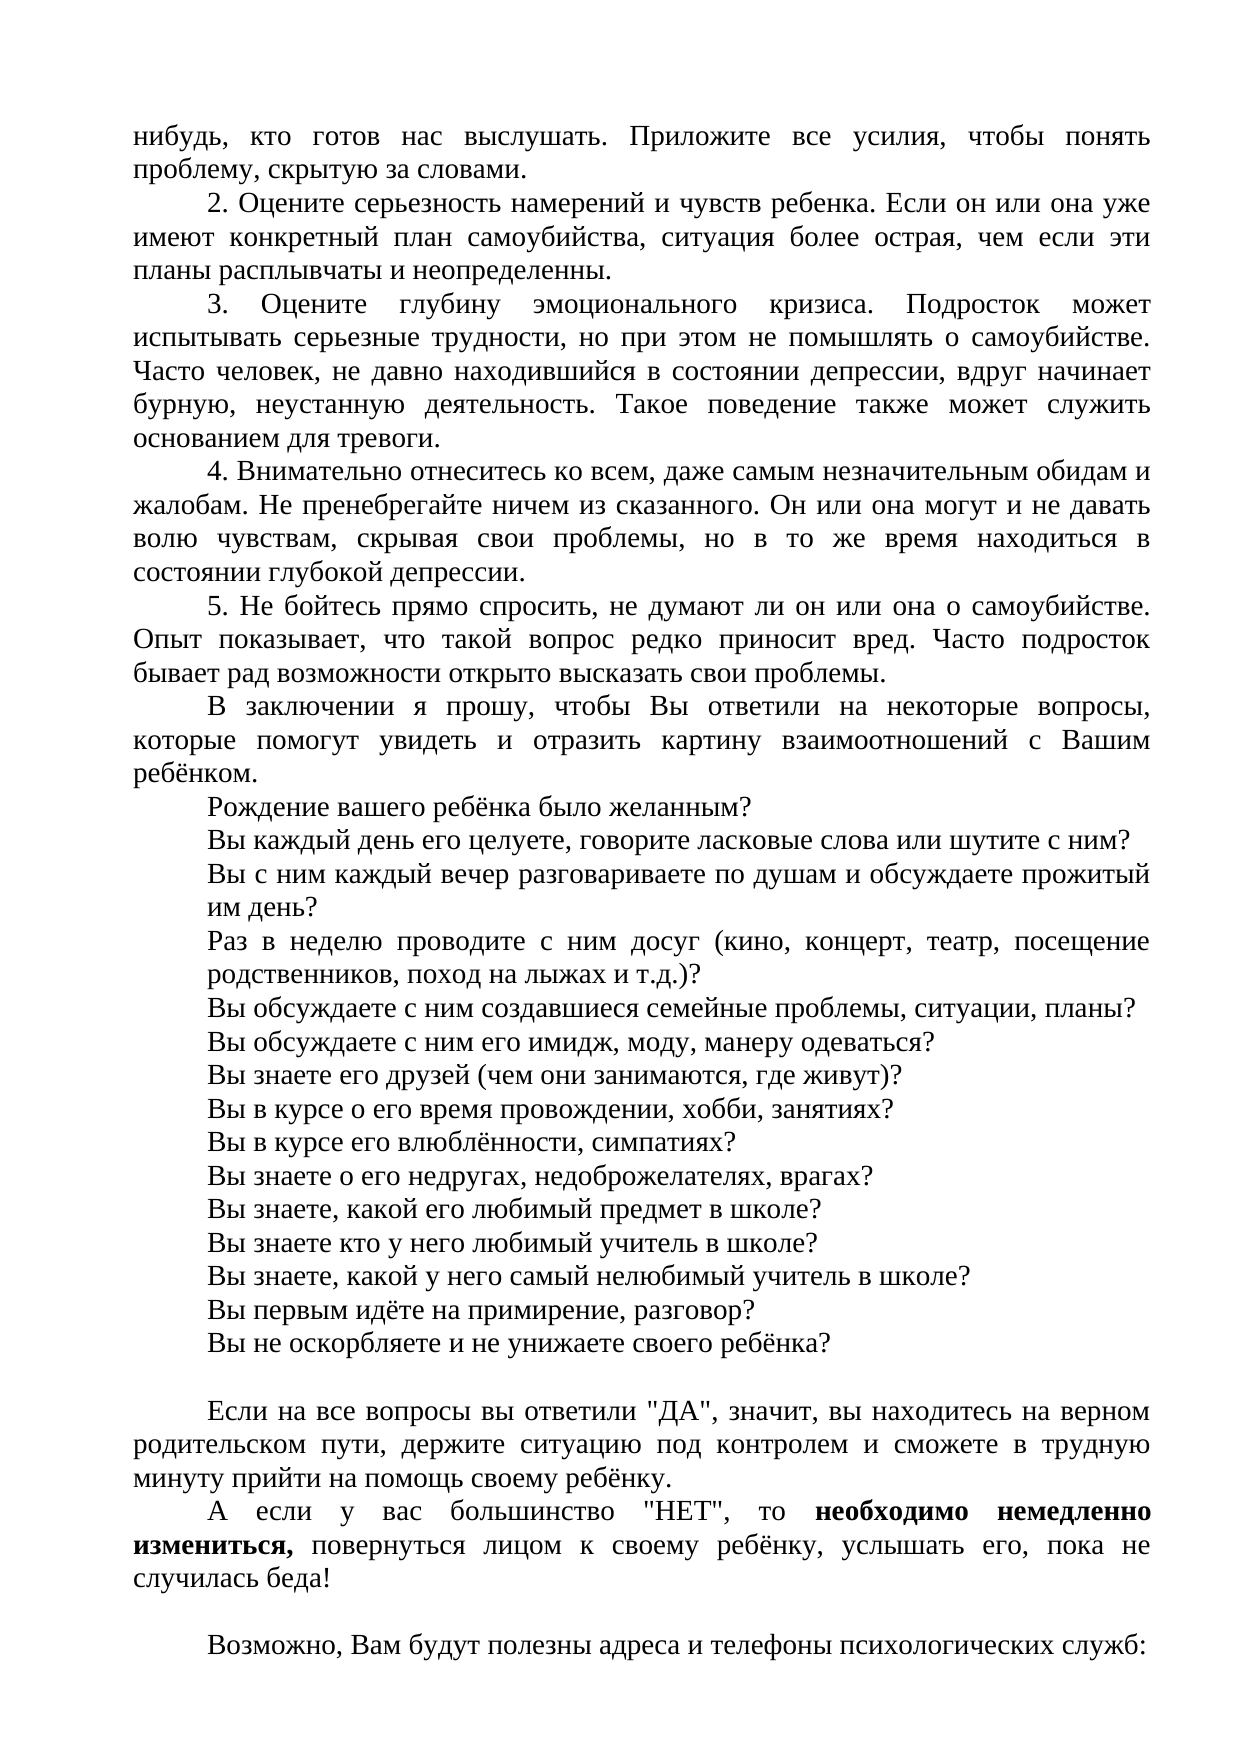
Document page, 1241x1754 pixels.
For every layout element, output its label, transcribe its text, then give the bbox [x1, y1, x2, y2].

text А если у вас большинство "НЕТ", то необходимо немедленно измениться, повернуться лицом к своему ребёнку, услышать его, пока не случилась беда! [133, 1493, 1152, 1594]
text Рождение вашего ребёнка было желанным? [207, 789, 1152, 822]
text Вы знаете его друзей (чем они занимаются, где живут)? [207, 1057, 1152, 1091]
text Вы каждый день его целуете, говорите ласковые слова или шутите с ним? [207, 822, 1152, 856]
text Вы знаете, какой его любимый предмет в школе? [207, 1191, 1152, 1225]
text Вы знаете о его недругах, недоброжелателях, врагах? [207, 1158, 1152, 1191]
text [133, 118, 1152, 185]
text Вы первым идёте на примирение, разговор? [207, 1292, 1152, 1326]
text Возможно, Вам будут полезны адреса и телефоны психологических служб: [133, 1627, 1152, 1661]
text Вы знаете кто у него любимый учитель в школе? [207, 1225, 1152, 1258]
text Вы обсуждаете с ним его имидж, моду, манеру одеваться? [207, 1024, 1152, 1057]
text Вы знаете, какой у него самый нелюбимый учитель в школе? [207, 1258, 1152, 1292]
text 5. Не бойтесь прямо спросить, не думают ли он или она о самоубийстве. Опыт показывает, что такой вопрос редко приносит вред. Часто подросток бывает рад возможности открыто высказать свои проблемы. [133, 588, 1152, 688]
text 4. Внимательно отнеситесь ко всем, даже самым незначительным обидам и жалобам. Не пренебрегайте ничем из сказанного. Он или она могут и не давать волю чувствам, скрывая свои проблемы, но в то же время находиться в состоянии глубокой депрессии. [133, 453, 1152, 588]
text 2. Оцените серьезность намерений и чувств ребенка. Если он или она уже имеют конкретный план самоубийства, ситуация более острая, чем если эти планы расплывчаты и неопределенны. [133, 185, 1152, 286]
text Вы в курсе о его время провождении, хобби, занятиях? [207, 1091, 1152, 1124]
text Вы обсуждаете с ним создавшиеся семейные проблемы, ситуации, планы? [207, 990, 1152, 1024]
text Если на все вопросы вы ответили "ДА", значит, вы находитесь на верном родительском пути, держите ситуацию под контролем и сможете в трудную минуту прийти на помощь своему ребёнку. [133, 1393, 1152, 1493]
text Вы с ним каждый вечер разговариваете по душам и обсуждаете прожитый им день? [207, 856, 1152, 923]
text Раз в неделю проводите с ним досуг (кино, концерт, театр, посещение родственников, поход на лыжах и т.д.)? [207, 923, 1152, 990]
text Вы в курсе его влюблённости, симпатиях? [207, 1124, 1152, 1158]
text 3. Оцените глубину эмоционального кризиса. Подросток может испытывать серьезные трудности, но при этом не помышлять о самоубийстве. Часто человек, не давно находившийся в состоянии депрессии, вдруг начинает бурную, неустанную деятельность. Такое поведение также может служить основанием для тревоги. [133, 286, 1152, 453]
text Вы не оскорбляете и не унижаете своего ребёнка? [207, 1326, 1152, 1359]
text В заключении я прошу, чтобы Вы ответили на некоторые вопросы, которые помогут увидеть и отразить картину взаимоотношений с Вашим ребёнком. [133, 688, 1152, 789]
